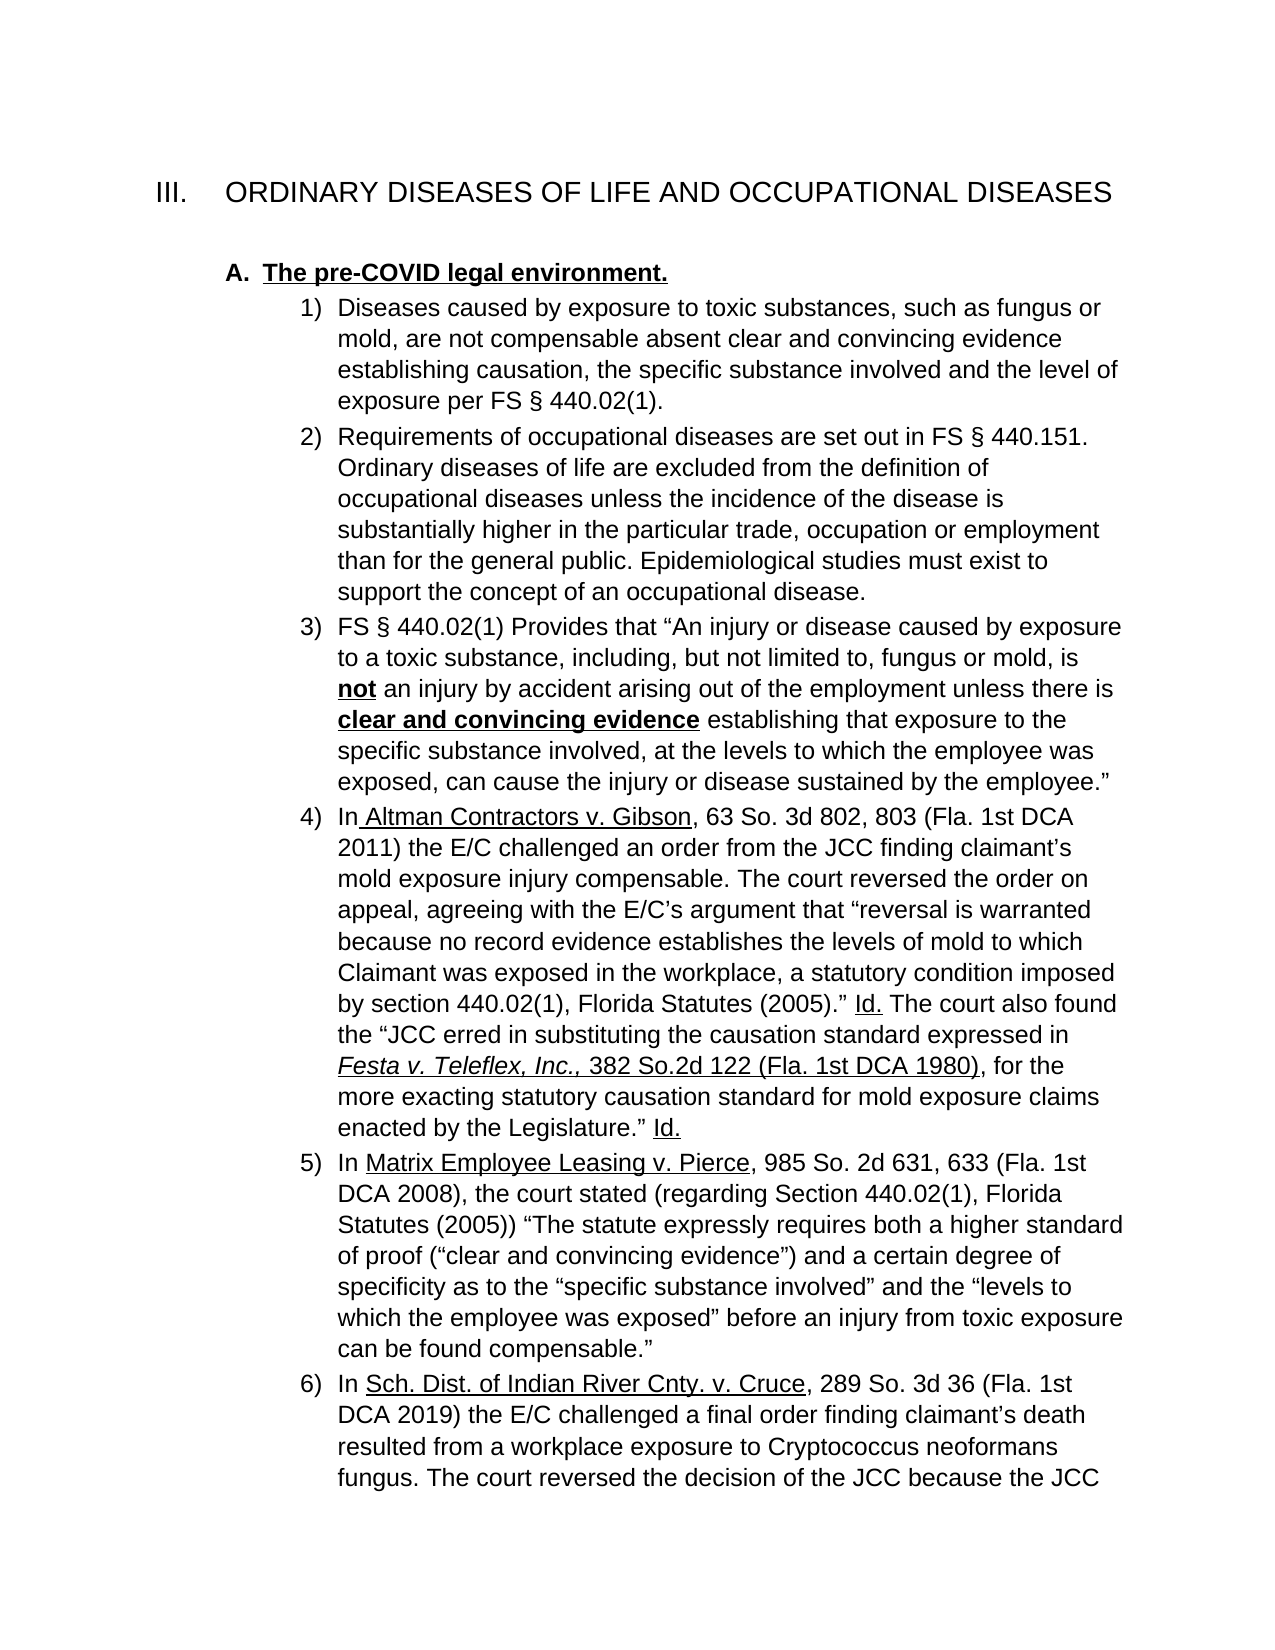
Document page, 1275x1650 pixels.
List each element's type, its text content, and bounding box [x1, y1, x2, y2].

subtitle In Matrix Employee Leasing v. Pierce, 985 So. 2d 631, 633 (Fla. 1st DCA 2008), the court stated (regarding Section 440.02(1), Florida Statutes (2005)) “The statute expressly requires both a higher standard of proof (“clear and convincing evidence”) and a certain degree of specificity as to the “specific substance involved” and the “levels to which the employee was exposed” before an injury from toxic exposure can be found compensable.” [300, 1148, 1125, 1363]
subtitle In Altman Contractors v. Gibson, 63 So. 3d 802, 803 (Fla. 1st DCA 2011) the E/C challenged an order from the JCC finding claimant’s mold exposure injury compensable. The court reversed the order on appeal, agreeing with the E/C’s argument that “reversal is warranted because no record evidence establishes the levels of mold to which Claimant was exposed in the workplace, a statutory condition imposed by section 440.02(1), Florida Statutes (2005).” Id. The court also found the “JCC erred in substituting the causation standard expressed in Festa v. Teleflex, Inc., 382 So.2d 122 (Fla. 1st DCA 1980), for the more exacting statutory causation standard for mold exposure claims enacted by the Legislature.” Id. [300, 802, 1125, 1142]
subtitle FS § 440.02(1) Provides that “An injury or disease caused by exposure to a toxic substance, including, but not limited to, fungus or mold, is not an injury by accident arising out of the employment unless there is clear and convincing evidence establishing that exposure to the specific substance involved, at the levels to which the employee was exposed, can cause the injury or disease sustained by the employee.” [300, 612, 1125, 796]
subtitle ORDINARY DISEASES OF LIFE AND OCCUPATIONAL DISEASES [187, 175, 1125, 208]
subtitle Requirements of occupational diseases are set out in FS § 440.151. Ordinary diseases of life are excluded from the definition of occupational diseases unless the incidence of the disease is substantially higher in the particular trade, occupation or employment than for the general public. Epidemiological studies must exist to support the concept of an occupational disease. [300, 422, 1125, 606]
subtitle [300, 1369, 1125, 1491]
subtitle The pre-COVID legal environment. [225, 258, 1125, 287]
subtitle Diseases caused by exposure to toxic substances, such as fungus or mold, are not compensable absent clear and convincing evidence establishing causation, the specific substance involved and the level of exposure per FS § 440.02(1). [300, 293, 1125, 415]
